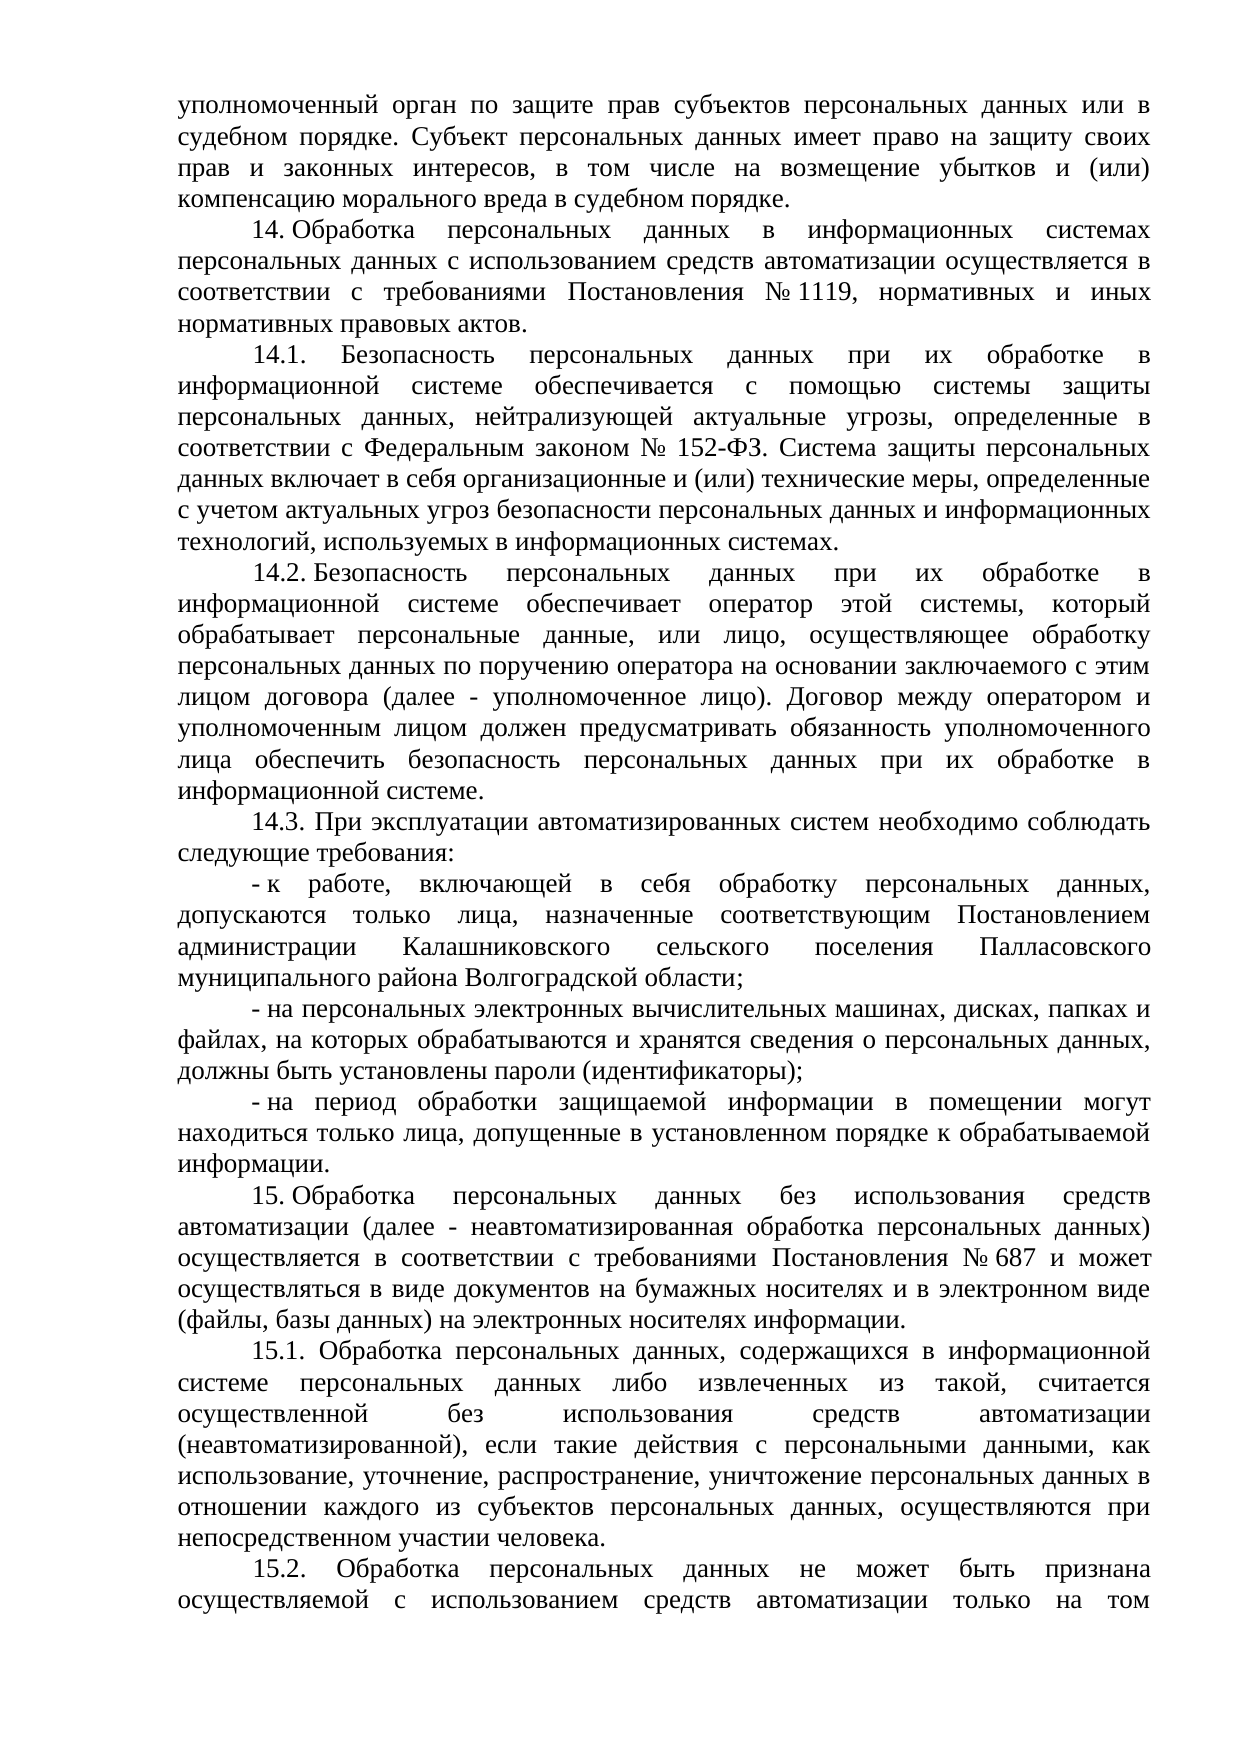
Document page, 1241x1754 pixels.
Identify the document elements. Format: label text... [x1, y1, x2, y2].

text 14. Обработка персональных данных в информационных системах персональных данных с использованием средств автоматизации осуществляется в соответствии с требованиями Постановления № 1119, нормативных и иных нормативных правовых актов. [177, 213, 1152, 338]
text 15.1. Обработка персональных данных, содержащихся в информационной системе персональных данных либо извлеченных из такой, считается осуществленной без использования средств автоматизации (неавтоматизированной), если такие действия с персональными данными, как использование, уточнение, распространение, уничтожение персональных данных в отношении каждого из субъектов персональных данных, осуществляются при непосредственном участии человека. [177, 1334, 1152, 1552]
text 14.2. Безопасность персональных данных при их обработке в информационной системе обеспечивает оператор этой системы, который обрабатывает персональные данные, или лицо, осуществляющее обработку персональных данных по поручению оператора на основании заключаемого с этим лицом договора (далее - уполномоченное лицо). Договор между оператором и уполномоченным лицом должен предусматривать обязанность уполномоченного лица обеспечить безопасность персональных данных при их обработке в информационной системе. [177, 556, 1152, 805]
text - на персональных электронных вычислительных машинах, дисках, папках и файлах, на которых обрабатываются и хранятся сведения о персональных данных, должны быть установлены пароли (идентификаторы); [177, 992, 1152, 1085]
text - на период обработки защищаемой информации в помещении могут находиться только лица, допущенные в установленном порядке к обрабатываемой информации. [177, 1085, 1152, 1179]
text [177, 89, 1152, 213]
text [177, 1552, 1152, 1615]
text - к работе, включающей в себя обработку персональных данных, допускаются только лица, назначенные соответствующим Постановлением администрации Калашниковского сельского поселения Палласовского муниципального района Волгоградской области; [177, 867, 1152, 992]
text 14.3. При эксплуатации автоматизированных систем необходимо соблюдать следующие требования: [177, 805, 1152, 867]
text 14.1. Безопасность персональных данных при их обработке в информационной системе обеспечивается с помощью системы защиты персональных данных, нейтрализующей актуальные угрозы, определенные в соответствии с Федеральным законом № 152-ФЗ. Система защиты персональных данных включает в себя организационные и (или) технические меры, определенные с учетом актуальных угроз безопасности персональных данных и информационных технологий, используемых в информационных системах. [177, 338, 1152, 556]
text 15. Обработка персональных данных без использования средств автоматизации (далее - неавтоматизированная обработка персональных данных) осуществляется в соответствии с требованиями Постановления № 687 и может осуществляться в виде документов на бумажных носителях и в электронном виде (файлы, базы данных) на электронных носителях информации. [177, 1179, 1152, 1334]
